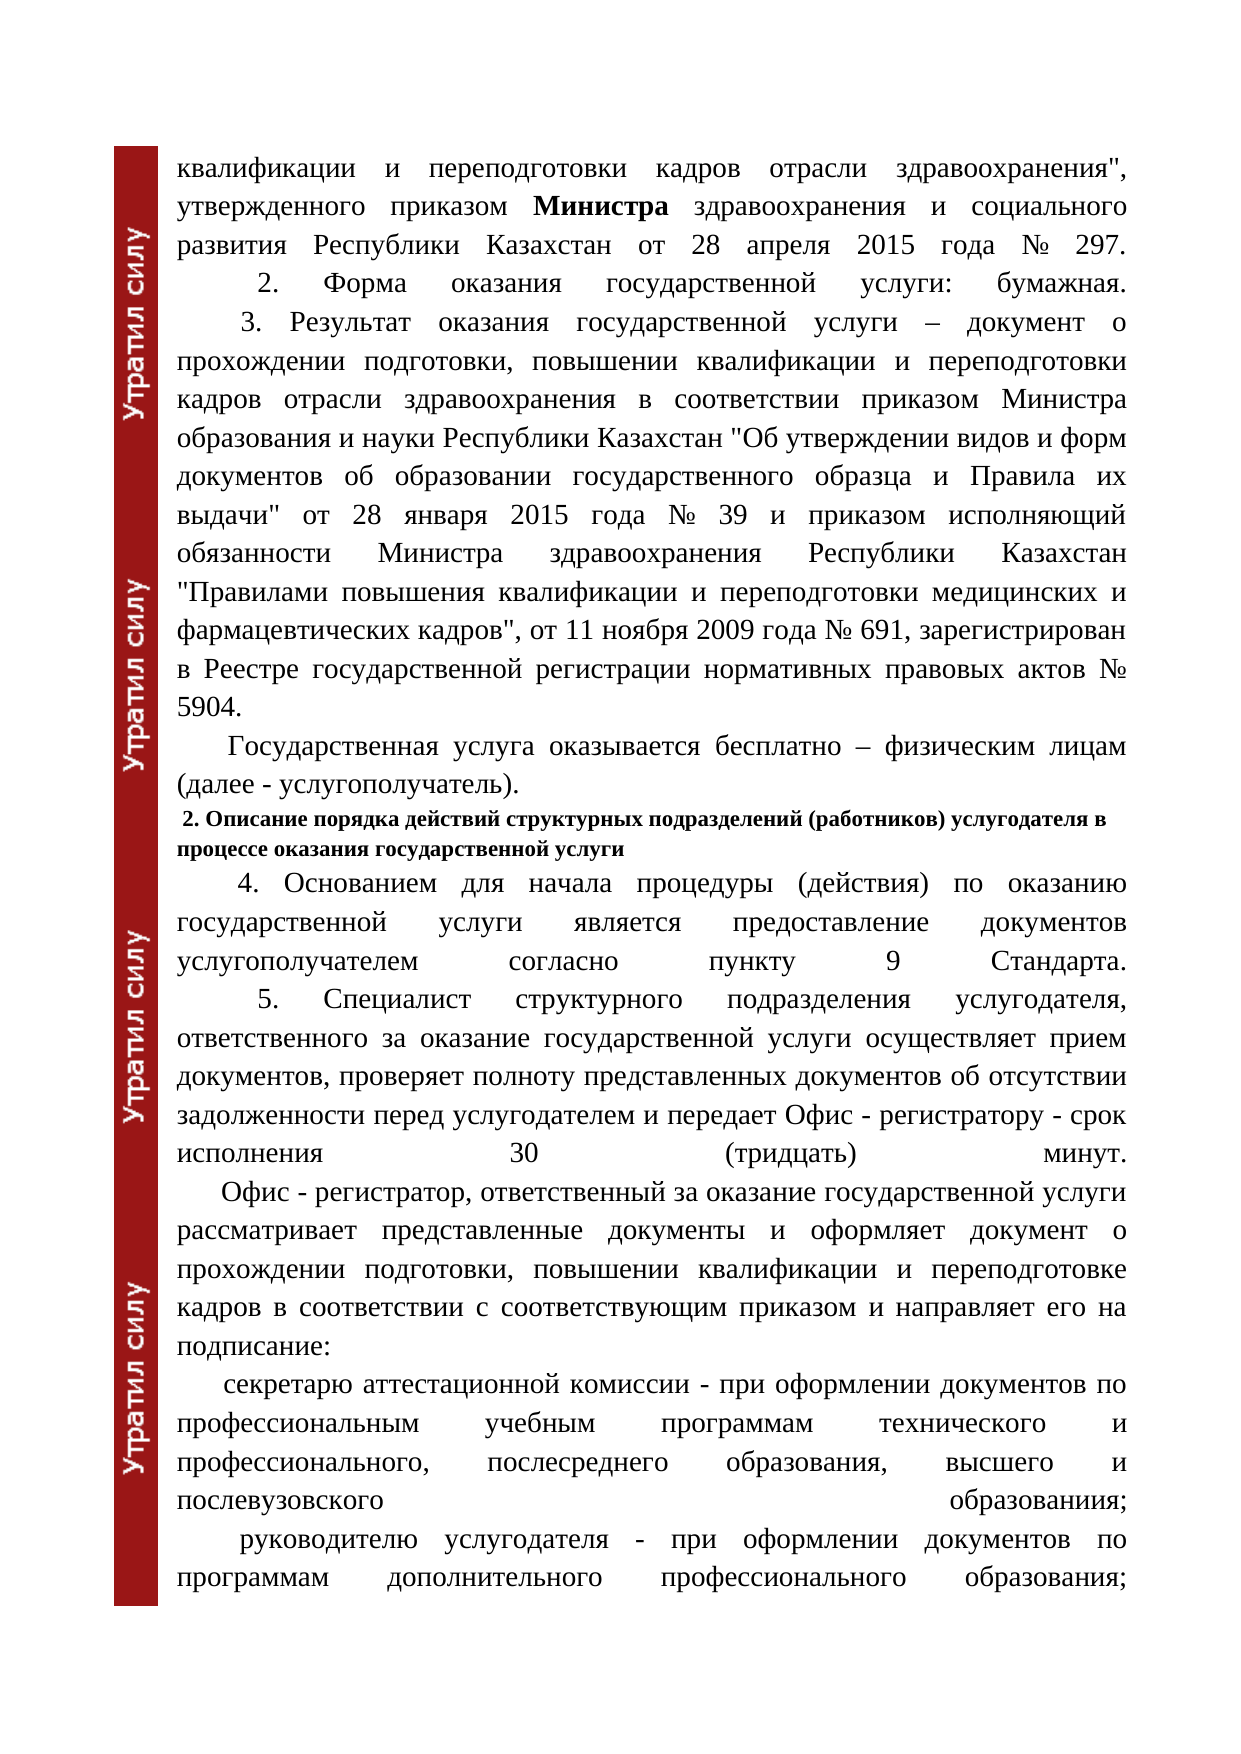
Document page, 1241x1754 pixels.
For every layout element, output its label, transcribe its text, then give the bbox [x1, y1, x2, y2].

picture [114, 800, 158, 805]
picture [114, 862, 158, 866]
picture [114, 146, 158, 150]
picture [114, 1593, 158, 1606]
text 2. Описание порядка действий структурных подразделений (работников) услугодателя в процессе оказания государственной услуги [112, 805, 1128, 862]
